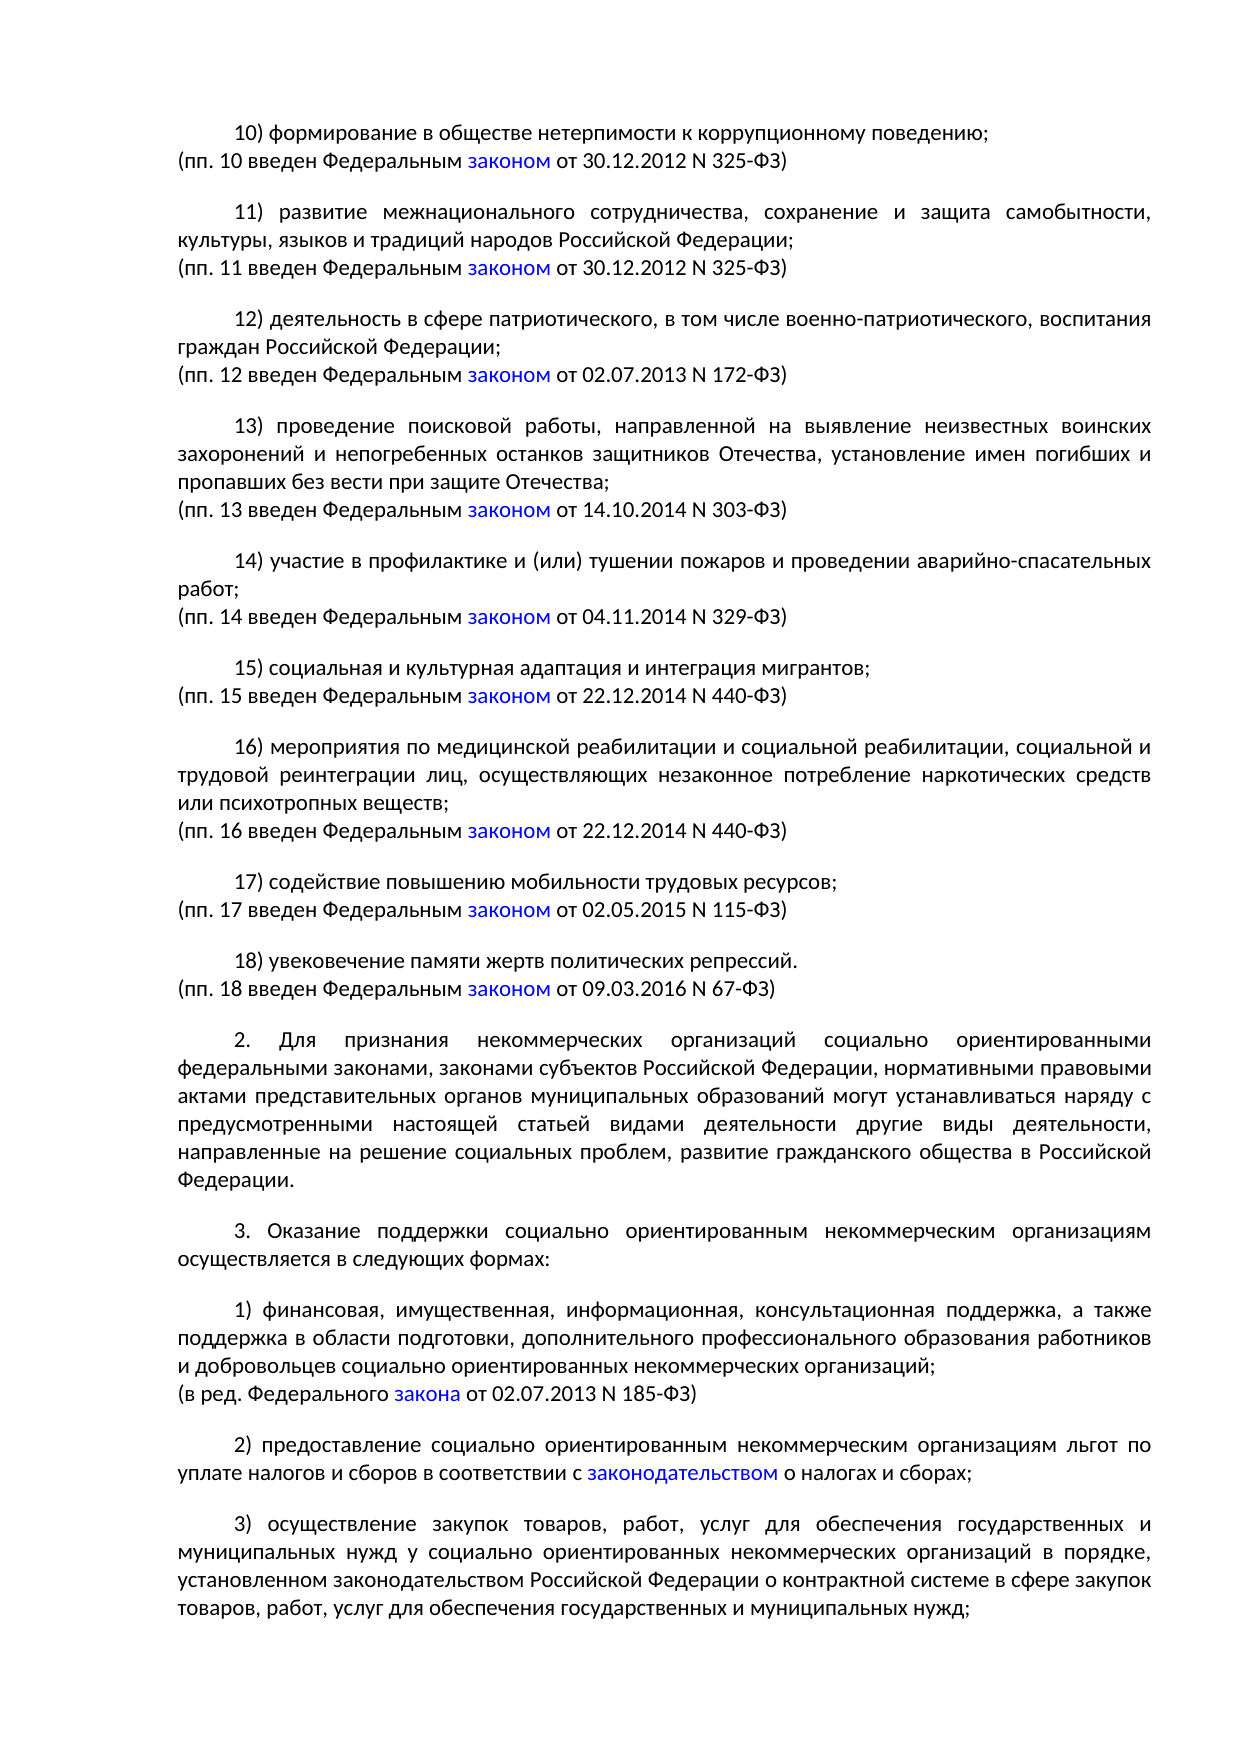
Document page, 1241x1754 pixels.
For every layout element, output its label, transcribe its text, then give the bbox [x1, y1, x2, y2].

text (в ред. Федерального закона от 02.07.2013 N 185-ФЗ) [177, 1379, 1152, 1407]
text (пп. 12 введен Федеральным законом от 02.07.2013 N 172-ФЗ) [177, 360, 1152, 388]
text (пп. 10 введен Федеральным законом от 30.12.2012 N 325-ФЗ) [177, 146, 1152, 174]
text (пп. 16 введен Федеральным законом от 22.12.2014 N 440-ФЗ) [177, 816, 1152, 844]
text 18) увековечение памяти жертв политических репрессий. [177, 946, 1152, 974]
text 11) развитие межнационального сотрудничества, сохранение и защита самобытности, культуры, языков и традиций народов Российской Федерации; [177, 197, 1152, 253]
text (пп. 15 введен Федеральным законом от 22.12.2014 N 440-ФЗ) [177, 681, 1152, 709]
text (пп. 11 введен Федеральным законом от 30.12.2012 N 325-ФЗ) [177, 253, 1152, 281]
text 3) осуществление закупок товаров, работ, услуг для обеспечения государственных и муниципальных нужд у социально ориентированных некоммерческих организаций в порядке, установленном законодательством Российской Федерации о контрактной системе в сфере закупок товаров, работ, услуг для обеспечения государственных и муниципальных нужд; [177, 1509, 1152, 1621]
text (пп. 13 введен Федеральным законом от 14.10.2014 N 303-ФЗ) [177, 495, 1152, 523]
text 17) содействие повышению мобильности трудовых ресурсов; [177, 867, 1152, 895]
text 15) социальная и культурная адаптация и интеграция мигрантов; [177, 653, 1152, 681]
text 13) проведение поисковой работы, направленной на выявление неизвестных воинских захоронений и непогребенных останков защитников Отечества, установление имен погибших и пропавших без вести при защите Отечества; [177, 411, 1152, 495]
text 2) предоставление социально ориентированным некоммерческим организациям льгот по уплате налогов и сборов в соответствии с законодательством о налогах и сборах; [177, 1430, 1152, 1486]
text 1) финансовая, имущественная, информационная, консультационная поддержка, а также поддержка в области подготовки, дополнительного профессионального образования работников и добровольцев социально ориентированных некоммерческих организаций; [177, 1295, 1152, 1379]
text 2. Для признания некоммерческих организаций социально ориентированными федеральными законами, законами субъектов Российской Федерации, нормативными правовыми актами представительных органов муниципальных образований могут устанавливаться наряду с предусмотренными настоящей статьей видами деятельности другие виды деятельности, направленные на решение социальных проблем, развитие гражданского общества в Российской Федерации. [177, 1025, 1152, 1193]
text (пп. 14 введен Федеральным законом от 04.11.2014 N 329-ФЗ) [177, 602, 1152, 630]
text 3. Оказание поддержки социально ориентированным некоммерческим организациям осуществляется в следующих формах: [177, 1216, 1152, 1272]
text (пп. 18 введен Федеральным законом от 09.03.2016 N 67-ФЗ) [177, 974, 1152, 1002]
text 16) мероприятия по медицинской реабилитации и социальной реабилитации, социальной и трудовой реинтеграции лиц, осуществляющих незаконное потребление наркотических средств или психотропных веществ; [177, 732, 1152, 816]
text 12) деятельность в сфере патриотического, в том числе военно-патриотического, воспитания граждан Российской Федерации; [177, 304, 1152, 360]
text 14) участие в профилактике и (или) тушении пожаров и проведении аварийно-спасательных работ; [177, 546, 1152, 602]
text 10) формирование в обществе нетерпимости к коррупционному поведению; [177, 118, 1152, 146]
text (пп. 17 введен Федеральным законом от 02.05.2015 N 115-ФЗ) [177, 895, 1152, 923]
